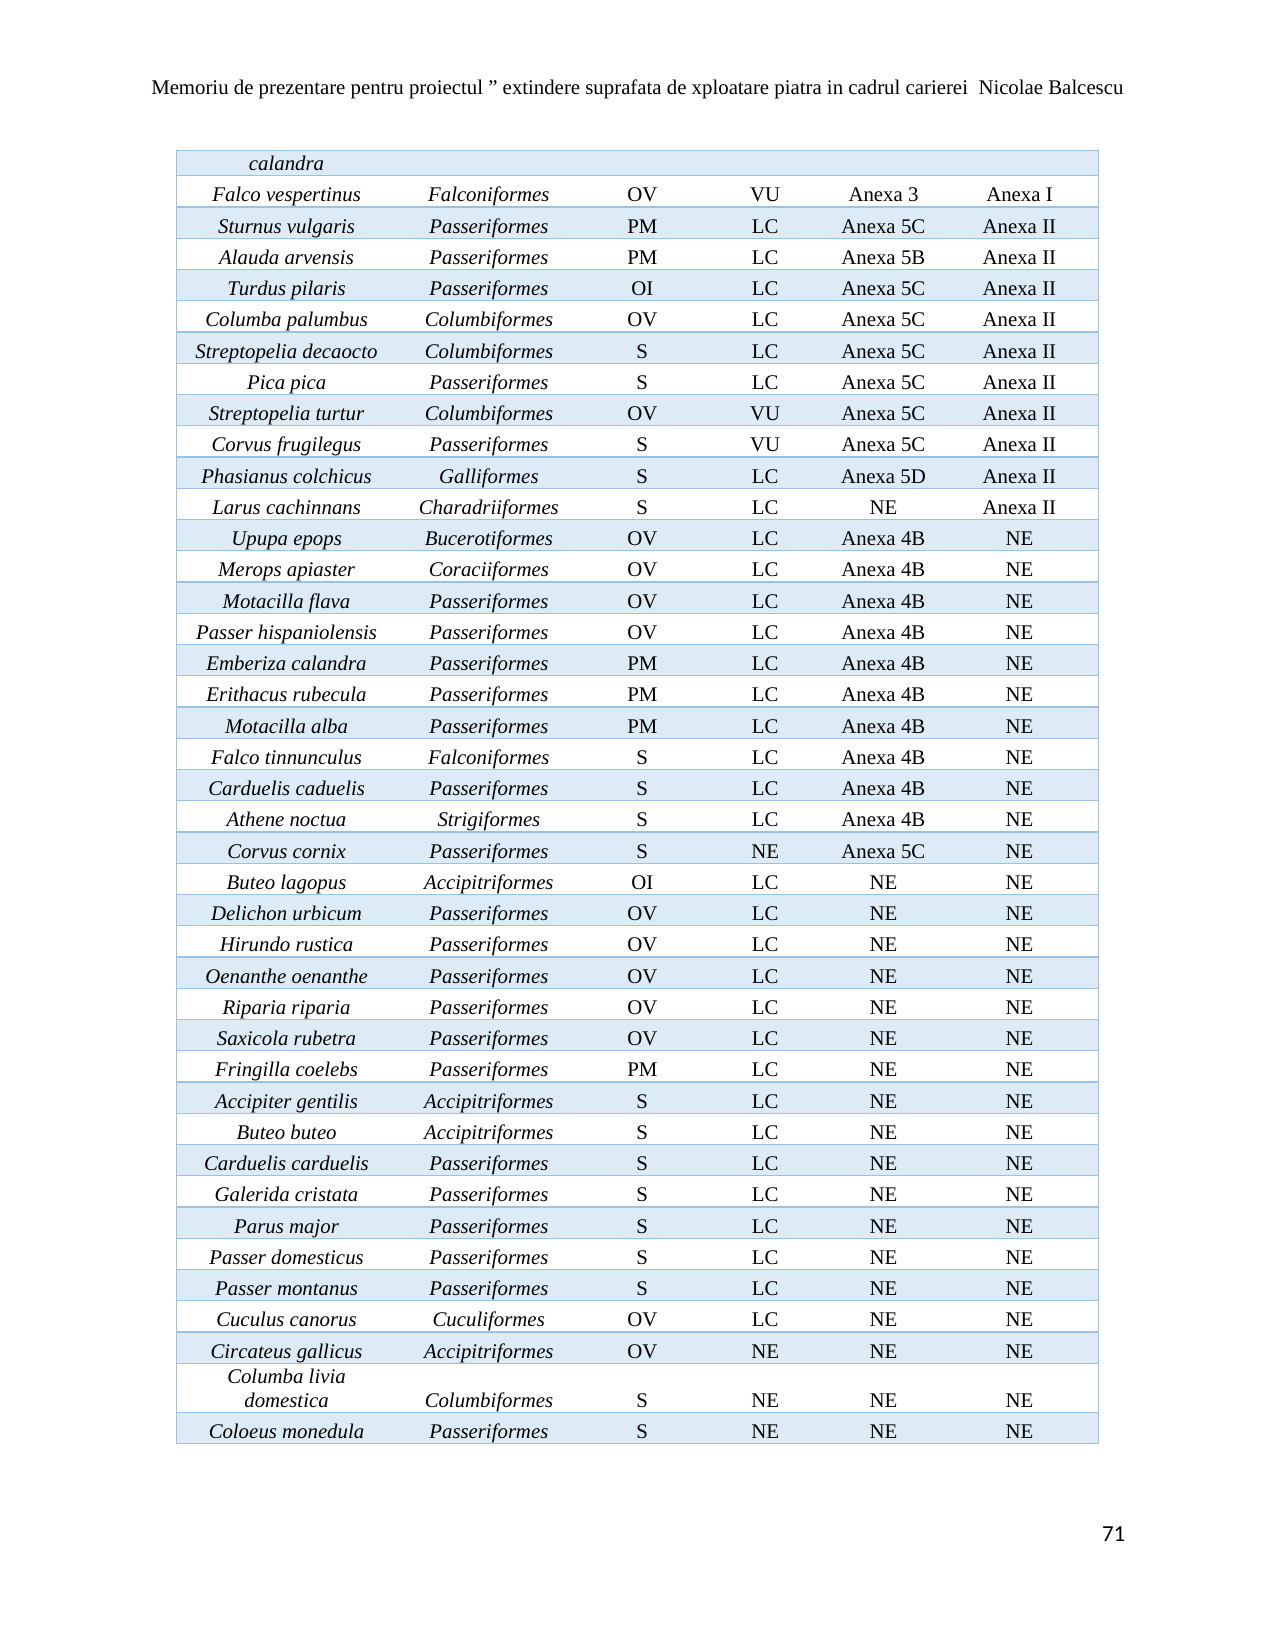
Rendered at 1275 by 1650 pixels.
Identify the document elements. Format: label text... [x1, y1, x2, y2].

table_cell Parus major [177, 1208, 397, 1238]
table_cell OV [581, 395, 703, 425]
table_cell Falconiformes [397, 176, 581, 206]
table_cell Accipiter gentilis [177, 1083, 397, 1113]
table_cell S [581, 426, 703, 456]
table_cell NE [940, 770, 1098, 800]
table_cell Passeriformes [397, 1208, 581, 1238]
table_cell Anexa 4B [827, 708, 940, 738]
table_cell Passeriformes [397, 895, 581, 925]
table_cell Anexa 5C [827, 333, 940, 363]
table_cell Passeriformes [397, 708, 581, 738]
table_cell NE [940, 614, 1098, 644]
table_cell NE [940, 958, 1098, 988]
table_cell OV [581, 958, 703, 988]
table_cell Charadriiformes [397, 489, 581, 519]
table_cell NE [940, 926, 1098, 956]
table_cell OV [581, 926, 703, 956]
table_cell Anexa 5B [827, 239, 940, 269]
table_cell OV [581, 176, 703, 206]
table_cell OV [581, 1301, 703, 1331]
table_cell Accipitriformes [397, 1083, 581, 1113]
table_cell Cuculus canorus [177, 1301, 397, 1331]
table_cell Accipitriformes [397, 1114, 581, 1144]
table_cell Turdus pilaris [177, 270, 397, 300]
table_cell Passeriformes [397, 645, 581, 675]
table_cell Circateus gallicus [177, 1333, 397, 1363]
table_cell Fringilla coelebs [177, 1051, 397, 1081]
table_cell NE [827, 1114, 940, 1144]
table_cell Passeriformes [397, 1176, 581, 1206]
table_cell LC [703, 1176, 827, 1206]
table_cell Passeriformes [397, 1413, 581, 1443]
table_cell NE [827, 895, 940, 925]
table_cell Coloeus monedula [177, 1413, 397, 1443]
table_cell Falco vespertinus [177, 176, 397, 206]
table_cell S [581, 1239, 703, 1269]
table_cell OI [581, 270, 703, 300]
table_cell OV [581, 551, 703, 581]
table_cell LC [703, 1114, 827, 1144]
table_cell NE [940, 1333, 1098, 1363]
table_cell Alauda arvensis [177, 239, 397, 269]
table_cell LC [703, 583, 827, 613]
table_cell NE [940, 1270, 1098, 1300]
table_cell Anexa 4B [827, 770, 940, 800]
table_cell NE [940, 801, 1098, 831]
table_cell S [581, 1413, 703, 1443]
table_cell S [581, 458, 703, 488]
table_cell Buteo lagopus [177, 864, 397, 894]
table_cell Passeriformes [397, 426, 581, 456]
table_cell LC [703, 864, 827, 894]
table_cell Passeriformes [397, 770, 581, 800]
table_cell Anexa II [940, 333, 1098, 363]
table_cell S [581, 739, 703, 769]
table_cell Galliformes [397, 458, 581, 488]
table_cell Columbiformes [397, 301, 581, 331]
table_cell PM [581, 645, 703, 675]
table_cell Delichon urbicum [177, 895, 397, 925]
table_cell NE [827, 489, 940, 519]
table_cell Anexa 5C [827, 208, 940, 238]
table_cell Buteo buteo [177, 1114, 397, 1144]
table_cell LC [703, 208, 827, 238]
table_cell Phasianus colchicus [177, 458, 397, 488]
table_cell NE [827, 1239, 940, 1269]
table_cell Cuculiformes [397, 1301, 581, 1331]
table_cell Columba palumbus [177, 301, 397, 331]
table_cell Galerida cristata [177, 1176, 397, 1206]
table_cell Oenanthe oenanthe [177, 958, 397, 988]
table_cell Corvus frugilegus [177, 426, 397, 456]
table_cell Sturnus vulgaris [177, 208, 397, 238]
table_cell Passeriformes [397, 151, 581, 175]
table_cell LC [703, 1020, 827, 1050]
table_cell NE [940, 1301, 1098, 1331]
table_cell S [581, 1270, 703, 1300]
table_cell Riparia riparia [177, 989, 397, 1019]
table_cell Bucerotiformes [397, 520, 581, 550]
table_cell Anexa II [940, 395, 1098, 425]
table_cell PM [581, 239, 703, 269]
table_cell NE [827, 926, 940, 956]
table_cell Passeriformes [397, 989, 581, 1019]
table_cell Anexa 3 [827, 176, 940, 206]
table_cell NE [827, 1083, 940, 1113]
table_cell OI [581, 864, 703, 894]
table_cell Motacilla flava [177, 583, 397, 613]
table_cell OV [581, 1020, 703, 1050]
table_cell Anexa II [940, 426, 1098, 456]
table_cell NE [827, 1176, 940, 1206]
table_cell NE [940, 1051, 1098, 1081]
table_cell PM [581, 1051, 703, 1081]
table_cell LC [703, 614, 827, 644]
table_cell LC [703, 333, 827, 363]
table_cell LC [703, 989, 827, 1019]
table_cell LC [703, 1239, 827, 1269]
table_cell Saxicola rubetra [177, 1020, 397, 1050]
table_cell Columbiformes [397, 333, 581, 363]
table_cell NE [940, 1208, 1098, 1238]
table_cell OV [581, 989, 703, 1019]
table_cell LC [703, 645, 827, 675]
table_cell Larus cachinnans [177, 489, 397, 519]
table_cell Anexa 4B [827, 551, 940, 581]
table_cell NE [940, 739, 1098, 769]
table_cell NE [940, 1020, 1098, 1050]
table_cell LC [703, 151, 827, 175]
table_cell NE [940, 583, 1098, 613]
table_cell Columba livia domestica [177, 1364, 397, 1412]
table_cell Coraciiformes [397, 551, 581, 581]
table_cell Erithacus rubecula [177, 676, 397, 706]
table_cell NE [940, 645, 1098, 675]
table_cell VU [703, 395, 827, 425]
table_cell Passeriformes [397, 833, 581, 863]
table_cell LC [703, 895, 827, 925]
table_cell NE [940, 1239, 1098, 1269]
table_cell OV [581, 583, 703, 613]
table_cell NE [827, 1413, 940, 1443]
table_cell LC [703, 958, 827, 988]
table_cell NE [827, 1301, 940, 1331]
table_cell Anexa 5C [827, 833, 940, 863]
table_cell OV [581, 301, 703, 331]
table_cell Carduelis carduelis [177, 1145, 397, 1175]
table_cell Anexa II [940, 489, 1098, 519]
table_cell S [581, 151, 703, 175]
table_cell NE [827, 1333, 940, 1363]
table_cell Anexa 5C [827, 364, 940, 394]
table_cell Anexa 4B [827, 614, 940, 644]
table_cell Passeriformes [397, 614, 581, 644]
table_cell Anexa 4B [827, 583, 940, 613]
table_cell PM [581, 708, 703, 738]
table_cell NE [940, 1364, 1098, 1412]
table_cell Hirundo rustica [177, 926, 397, 956]
table_cell Passer domesticus [177, 1239, 397, 1269]
table_cell S [581, 1114, 703, 1144]
table_cell LC [703, 708, 827, 738]
table_cell NE [827, 864, 940, 894]
table_cell NE [827, 1051, 940, 1081]
table_cell NE [940, 1145, 1098, 1175]
table_cell Accipitriformes [397, 864, 581, 894]
table_cell Anexa 4B [827, 676, 940, 706]
table_cell OV [581, 614, 703, 644]
table_cell NE [827, 989, 940, 1019]
table_cell Anexa 5C [827, 395, 940, 425]
table_cell LC [703, 926, 827, 956]
table_cell Passeriformes [397, 1020, 581, 1050]
table_cell NE [940, 864, 1098, 894]
table_cell Accipitriformes [397, 1333, 581, 1363]
table_cell NE [940, 520, 1098, 550]
table_cell Anexa 4B [827, 739, 940, 769]
table_cell Anexa 4B [827, 520, 940, 550]
table_cell Anexa II [940, 458, 1098, 488]
table_cell S [581, 489, 703, 519]
table_cell NE [827, 1145, 940, 1175]
table_cell Anexa II [940, 301, 1098, 331]
table_cell Passeriformes [397, 270, 581, 300]
table_cell LC [703, 1083, 827, 1113]
table_cell Anexa 5C [827, 301, 940, 331]
table_cell NE [827, 958, 940, 988]
table_cell NE [940, 1413, 1098, 1443]
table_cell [177, 151, 397, 175]
table_cell OV [581, 1333, 703, 1363]
table_cell S [581, 770, 703, 800]
table_cell Upupa epops [177, 520, 397, 550]
table_cell Anexa 5D [827, 458, 940, 488]
table_cell S [581, 1364, 703, 1412]
table_cell LC [703, 1301, 827, 1331]
table_cell Anexa II [940, 208, 1098, 238]
table_cell LC [703, 489, 827, 519]
table_cell Passer hispaniolensis [177, 614, 397, 644]
table_cell Columbiformes [397, 395, 581, 425]
table_cell Passeriformes [397, 1239, 581, 1269]
table_cell NE [703, 1364, 827, 1412]
table_cell Passeriformes [397, 926, 581, 956]
table_cell Passeriformes [397, 1051, 581, 1081]
table_cell LC [703, 239, 827, 269]
table_cell S [581, 1176, 703, 1206]
table_cell LC [703, 364, 827, 394]
table_cell NE [940, 895, 1098, 925]
table_cell LC [703, 520, 827, 550]
table_cell OV [581, 895, 703, 925]
table_cell Anexa 5C [827, 426, 940, 456]
table_cell Emberiza calandra [177, 645, 397, 675]
table_cell LC [703, 1051, 827, 1081]
table_cell Anexa II [940, 239, 1098, 269]
table_cell NE [940, 551, 1098, 581]
table_cell NE [703, 1413, 827, 1443]
table_cell Falco tinnunculus [177, 739, 397, 769]
table_cell Anexa 4B [827, 645, 940, 675]
table_cell LC [703, 301, 827, 331]
table_cell Passeriformes [397, 239, 581, 269]
table_cell Merops apiaster [177, 551, 397, 581]
table_cell NE [940, 676, 1098, 706]
table_cell Passeriformes [397, 1145, 581, 1175]
table_cell Anexa 4B [827, 801, 940, 831]
table_cell LC [703, 270, 827, 300]
table_cell Strigiformes [397, 801, 581, 831]
table_cell Streptopelia decaocto [177, 333, 397, 363]
table_cell OV [581, 520, 703, 550]
table_cell LC [703, 551, 827, 581]
table_cell Athene noctua [177, 801, 397, 831]
table_cell Corvus cornix [177, 833, 397, 863]
table_cell NE [827, 1208, 940, 1238]
table_cell NE [703, 833, 827, 863]
table_cell S [581, 1145, 703, 1175]
table_cell S [581, 801, 703, 831]
table_cell Pica pica [177, 364, 397, 394]
table_cell VU [703, 426, 827, 456]
table_cell PM [581, 676, 703, 706]
table_cell Columbiformes [397, 1364, 581, 1412]
table_cell Anexa II [940, 364, 1098, 394]
table_cell S [581, 333, 703, 363]
table_cell LC [703, 676, 827, 706]
table_cell Anexa II [940, 270, 1098, 300]
table_cell LC [703, 770, 827, 800]
table_cell Anexa I [940, 151, 1098, 175]
table_cell Passeriformes [397, 958, 581, 988]
table_cell NE [940, 989, 1098, 1019]
table_cell Anexa 5C [827, 270, 940, 300]
table_cell NE [940, 833, 1098, 863]
table_cell Carduelis caduelis [177, 770, 397, 800]
table_cell Passeriformes [397, 208, 581, 238]
table_cell LC [703, 458, 827, 488]
table_cell NE [827, 1364, 940, 1412]
table_cell S [581, 1208, 703, 1238]
table_cell LC [703, 1145, 827, 1175]
table_cell PM [581, 208, 703, 238]
table_cell Passeriformes [397, 364, 581, 394]
table_cell Passeriformes [397, 1270, 581, 1300]
table_cell NE [940, 708, 1098, 738]
table_cell NE [940, 1083, 1098, 1113]
table_cell S [581, 364, 703, 394]
table_cell VU [703, 176, 827, 206]
table_cell Passeriformes [397, 676, 581, 706]
table_cell NE [827, 1020, 940, 1050]
table_cell NE [940, 1114, 1098, 1144]
table_cell Falconiformes [397, 739, 581, 769]
table_cell Streptopelia turtur [177, 395, 397, 425]
table_cell LC [703, 801, 827, 831]
table_cell LC [703, 739, 827, 769]
table_cell LC [703, 1208, 827, 1238]
table_cell NE [703, 1333, 827, 1363]
table_cell Motacilla alba [177, 708, 397, 738]
table_cell Anexa I [940, 176, 1098, 206]
table_cell Anexa 3 [827, 151, 940, 175]
table_cell S [581, 1083, 703, 1113]
table_cell S [581, 833, 703, 863]
table_cell Passeriformes [397, 583, 581, 613]
table_cell LC [703, 1270, 827, 1300]
table_cell Passer montanus [177, 1270, 397, 1300]
table_cell NE [827, 1270, 940, 1300]
table_cell NE [940, 1176, 1098, 1206]
